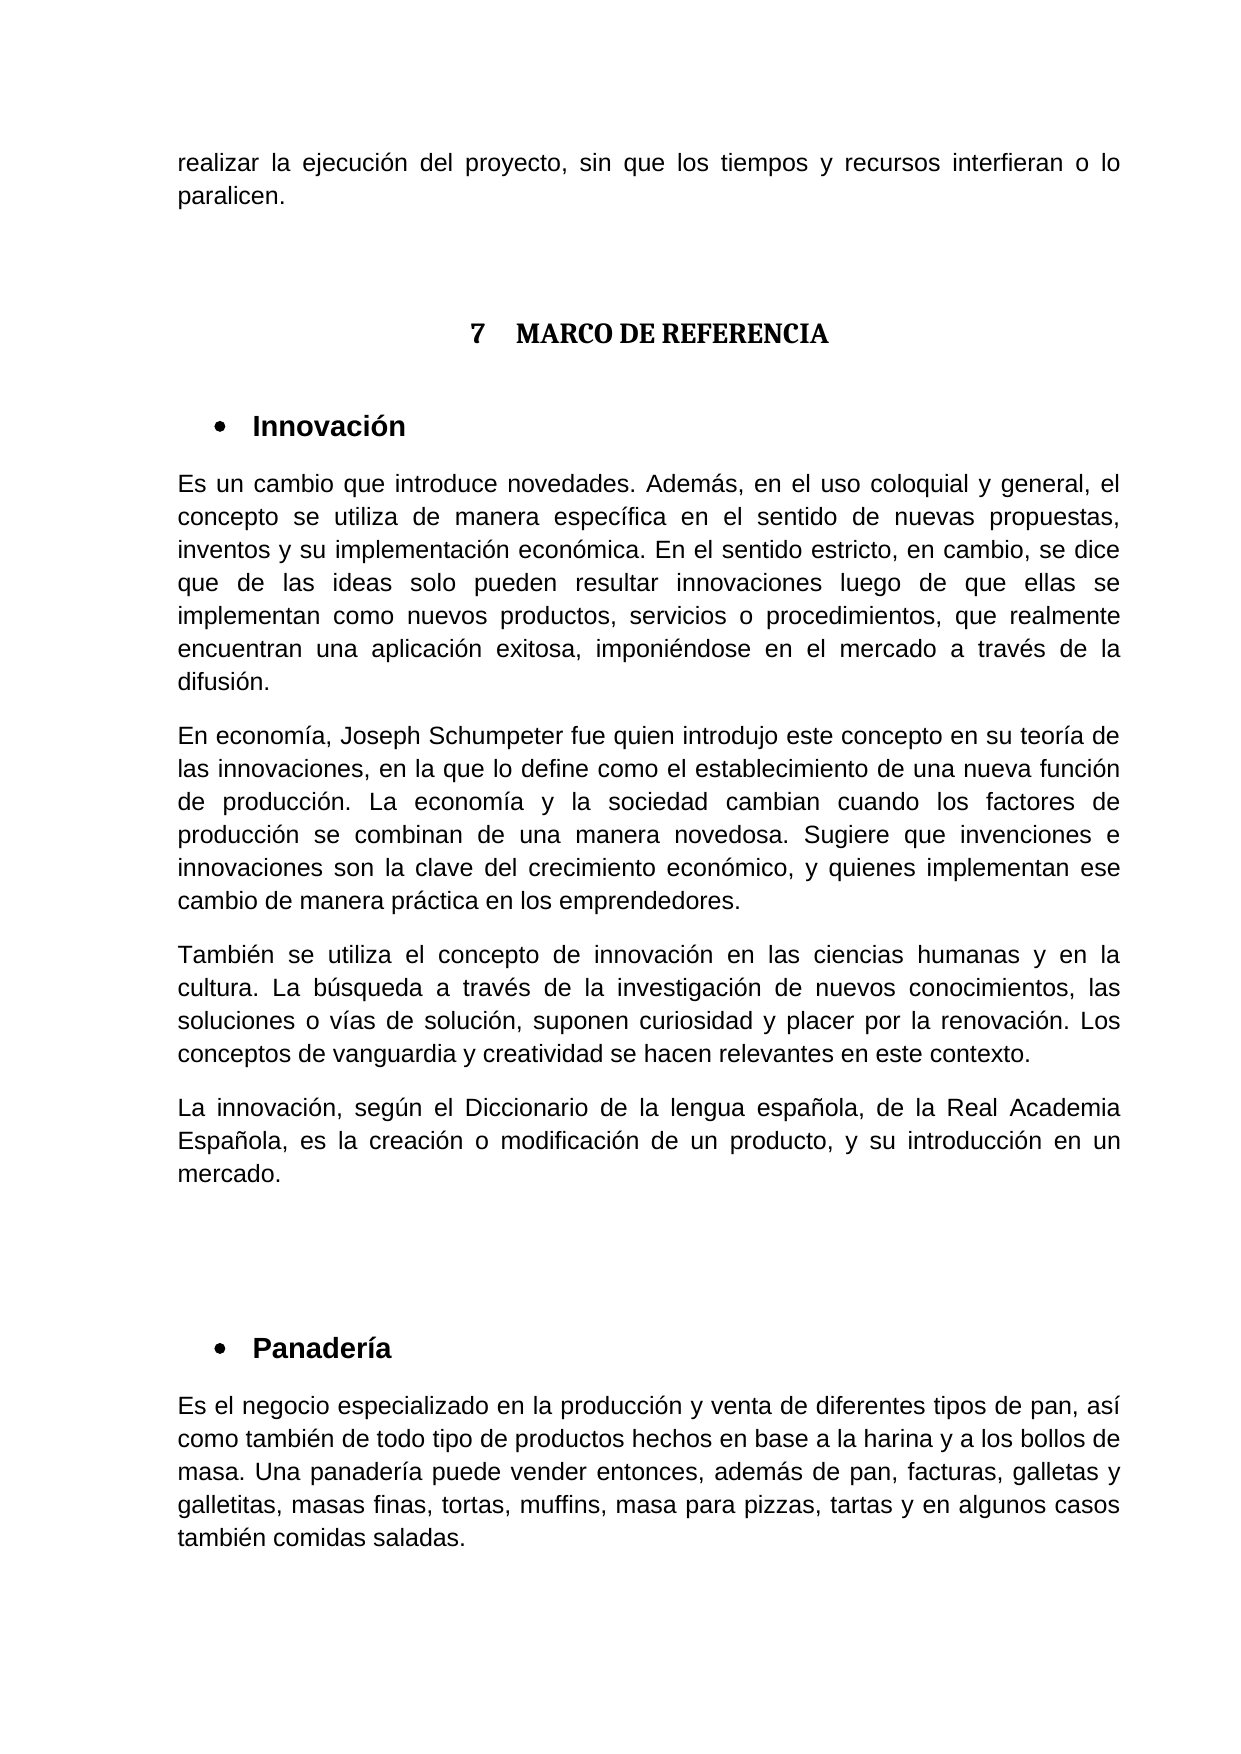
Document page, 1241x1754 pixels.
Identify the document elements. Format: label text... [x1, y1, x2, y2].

text También se utiliza el concepto de innovación en las ciencias humanas y en la cultura. La búsqueda a través de la investigación de nuevos conocimientos, las soluciones o vías de solución, suponen curiosidad y placer por la renovación. Los conceptos de vanguardia y creatividad se hacen relevantes en este contexto. [177, 940, 1122, 1067]
text La innovación, según el Diccionario de la lengua española, de la Real Academia Española, es la creación o modificación de un producto, y su introducción en un mercado. [177, 1093, 1122, 1187]
list Innovación [215, 409, 1122, 443]
text Es un cambio que introduce novedades. Además, en el uso coloquial y general, el concepto se utiliza de manera específica en el sentido de nuevas propuestas, inventos y su implementación económica. En el sentido estricto, en cambio, se dice que de las ideas solo pueden resultar innovaciones luego de que ellas se implementan como nuevos productos, servicios o procedimientos, que realmente encuentran una aplicación exitosa, imponiéndose en el mercado a través de la difusión. [177, 469, 1122, 696]
text En economía, Joseph Schumpeter fue quien introdujo este concepto en su teoría de las innovaciones, en la que lo define como el establecimiento de una nueva función de producción. La economía y la sociedad cambian cuando los factores de producción se combinan de una manera novedosa. Sugiere que invenciones e innovaciones son la clave del crecimiento económico, y quienes implementan ese cambio de manera práctica en los emprendedores. [177, 721, 1122, 914]
text Es el negocio especializado en la producción y venta de diferentes tipos de pan, así como también de todo tipo de productos hechos en base a la harina y a los bollos de masa. Una panadería puede vender entonces, además de pan, facturas, galletas y galletitas, masas finas, tortas, muffins, masa para pizzas, tartas y en algunos casos también comidas saladas. [177, 1391, 1122, 1552]
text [177, 148, 1122, 209]
subtitle MARCO DE REFERENCIA [177, 318, 1122, 351]
list Panadería [215, 1331, 1122, 1365]
